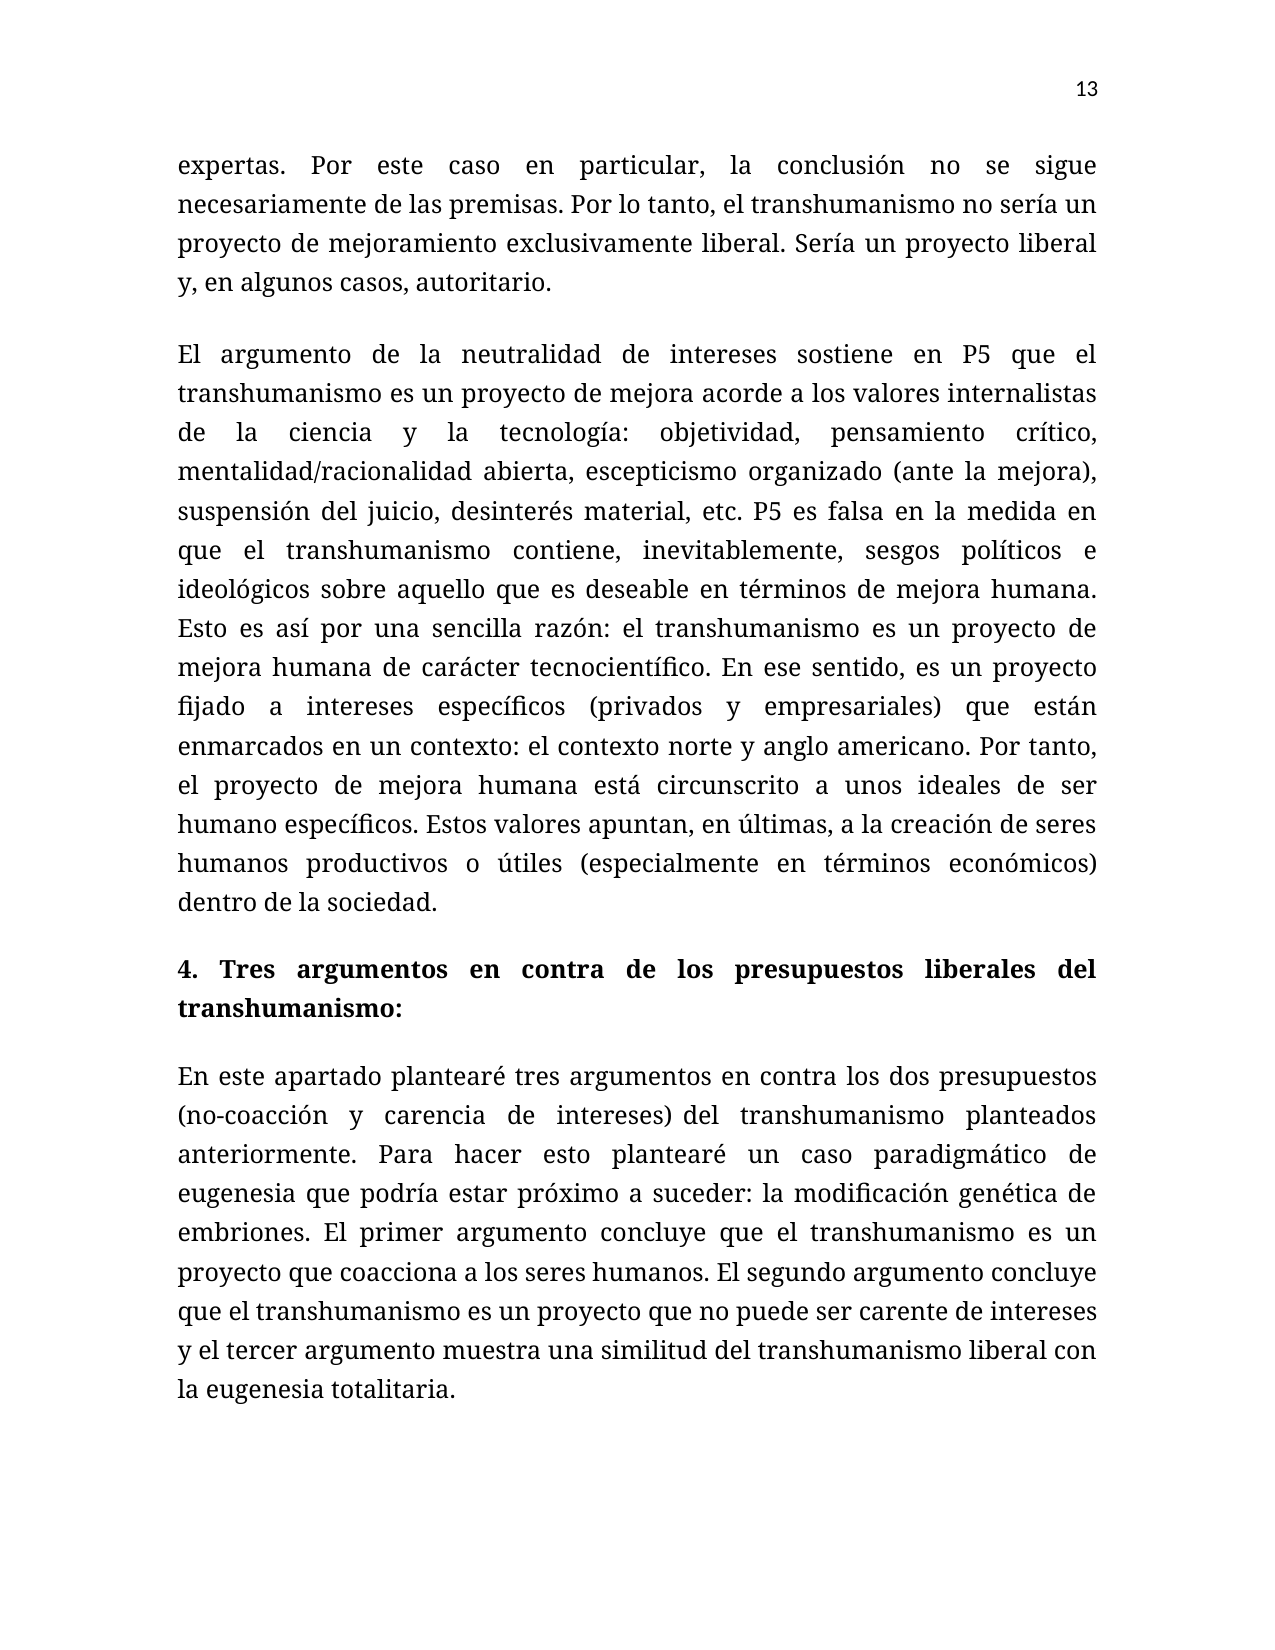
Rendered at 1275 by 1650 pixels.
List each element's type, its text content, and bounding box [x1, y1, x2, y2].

text En este apartado plantearé tres argumentos en contra los dos presupuestos (no-coacción y carencia de intereses) del transhumanismo planteados anteriormente. Para hacer esto plantearé un caso paradigmático de eugenesia que podría estar próximo a suceder: la modificación genética de embriones. El primer argumento concluye que el transhumanismo es un proyecto que coacciona a los seres humanos. El segundo argumento concluye que el transhumanismo es un proyecto que no puede ser carente de intereses y el tercer argumento muestra una similitud del transhumanismo liberal con la eugenesia totalitaria. [177, 1058, 1098, 1406]
text 4. Tres argumentos en contra de los presupuestos liberales del transhumanismo: [177, 952, 1098, 1025]
text El argumento de la neutralidad de intereses sostiene en P5 que el transhumanismo es un proyecto de mejora acorde a los valores internalistas de la ciencia y la tecnología: objetividad, pensamiento crítico, mentalidad/racionalidad abierta, escepticismo organizado (ante la mejora), suspensión del juicio, desinterés material, etc. P5 es falsa en la medida en que el transhumanismo contiene, inevitablemente, sesgos políticos e ideológicos sobre aquello que es deseable en términos de mejora humana. Esto es así por una sencilla razón: el transhumanismo es un proyecto de mejora humana de carácter tecnocientífico. En ese sentido, es un proyecto fijado a intereses específicos (privados y empresariales) que están enmarcados en un contexto: el contexto norte y anglo americano. Por tanto, el proyecto de mejora humana está circunscrito a unos ideales de ser humano específicos. Estos valores apuntan, en últimas, a la creación de seres humanos productivos o útiles (especialmente en términos económicos) dentro de la sociedad. [177, 336, 1098, 919]
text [177, 148, 1098, 299]
